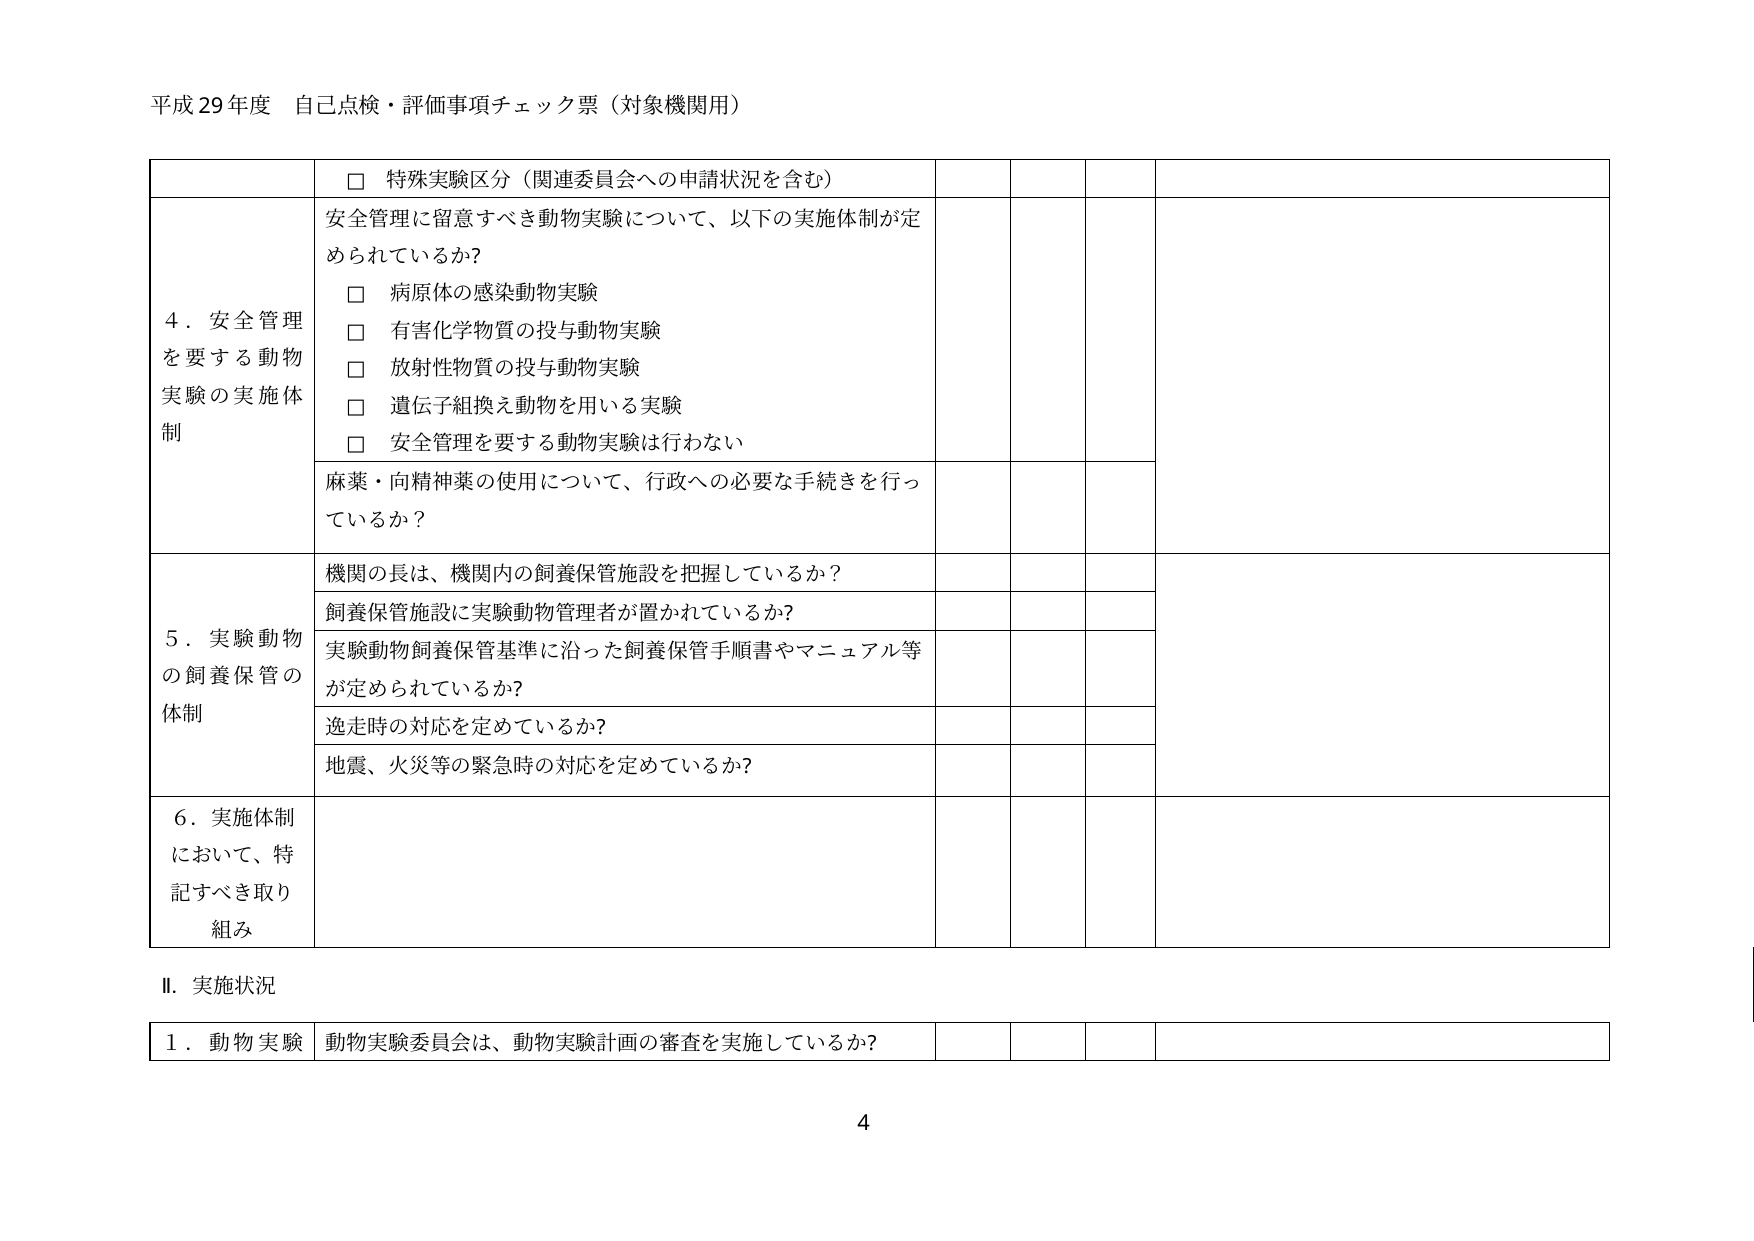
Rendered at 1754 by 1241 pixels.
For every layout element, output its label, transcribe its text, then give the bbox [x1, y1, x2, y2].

table_cell [1086, 631, 1155, 706]
table_cell [1086, 462, 1155, 553]
table_cell [315, 797, 935, 947]
table_cell [936, 592, 1010, 630]
table_cell 機関の長は、機関内の飼養保管施設を把握しているか？ [315, 554, 935, 591]
table_cell [1011, 1023, 1085, 1060]
table_cell １．動物実験委員会 [151, 1023, 314, 1060]
table_cell [1156, 554, 1609, 796]
table_cell 逸走時の対応を定めているか? [315, 707, 935, 744]
table_cell [936, 160, 1010, 197]
table_cell [936, 198, 1010, 461]
table_cell 飼養保管施設に実験動物管理者が置かれているか? [315, 592, 935, 630]
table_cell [315, 160, 935, 197]
table_cell ６．実施体制において、特記すべき取り組み [151, 797, 314, 947]
table_cell [1011, 198, 1085, 461]
table_cell [936, 745, 1010, 796]
table_cell 実験動物飼養保管基準に沿った飼養保管手順書やマニュアル等が定められているか? [315, 631, 935, 706]
table_cell [1011, 745, 1085, 796]
table_cell [936, 797, 1010, 947]
table_cell [1086, 1023, 1155, 1060]
table_cell [1086, 554, 1155, 591]
table_cell [1086, 797, 1155, 947]
table_cell [1086, 707, 1155, 744]
table_cell ４．安全管理を要する動物実験の実施体制 [151, 198, 314, 553]
table_cell [936, 554, 1010, 591]
table_cell [936, 462, 1010, 553]
table_cell [1086, 592, 1155, 630]
table_cell [1011, 592, 1085, 630]
table_cell [1011, 631, 1085, 706]
table_cell [1086, 745, 1155, 796]
table_cell [1011, 797, 1085, 947]
table_cell Ⅱ．実施状況 [150, 947, 1753, 1022]
table_cell ５．実験動物の飼養保管の体制 [151, 554, 314, 796]
table_cell [936, 1023, 1010, 1060]
table_cell [1156, 797, 1609, 947]
table_cell [1156, 198, 1609, 553]
table_cell [1011, 462, 1085, 553]
table_cell [1011, 707, 1085, 744]
table_cell [1011, 160, 1085, 197]
table_cell [1086, 160, 1155, 197]
table_cell 安全管理に留意すべき動物実験について、以下の実施体制が定められているか? 病原体の感染動物実験 有害化学物質の投与動物実験 放射性物質の投与動物実験 遺伝子組換え動物を用いる実験 安全管理を要する動物実験は行わない [315, 198, 935, 461]
table_cell 地震、火災等の緊急時の対応を定めているか? [315, 745, 935, 796]
table_cell [1011, 554, 1085, 591]
table_cell [1086, 198, 1155, 461]
table_cell [936, 707, 1010, 744]
table_cell 動物実験委員会は、動物実験計画の審査を実施しているか? [315, 1023, 935, 1060]
table_cell [1156, 1023, 1609, 1060]
table_cell [936, 631, 1010, 706]
table_cell 麻薬・向精神薬の使用について、行政への必要な手続きを行っているか？ [315, 462, 935, 553]
